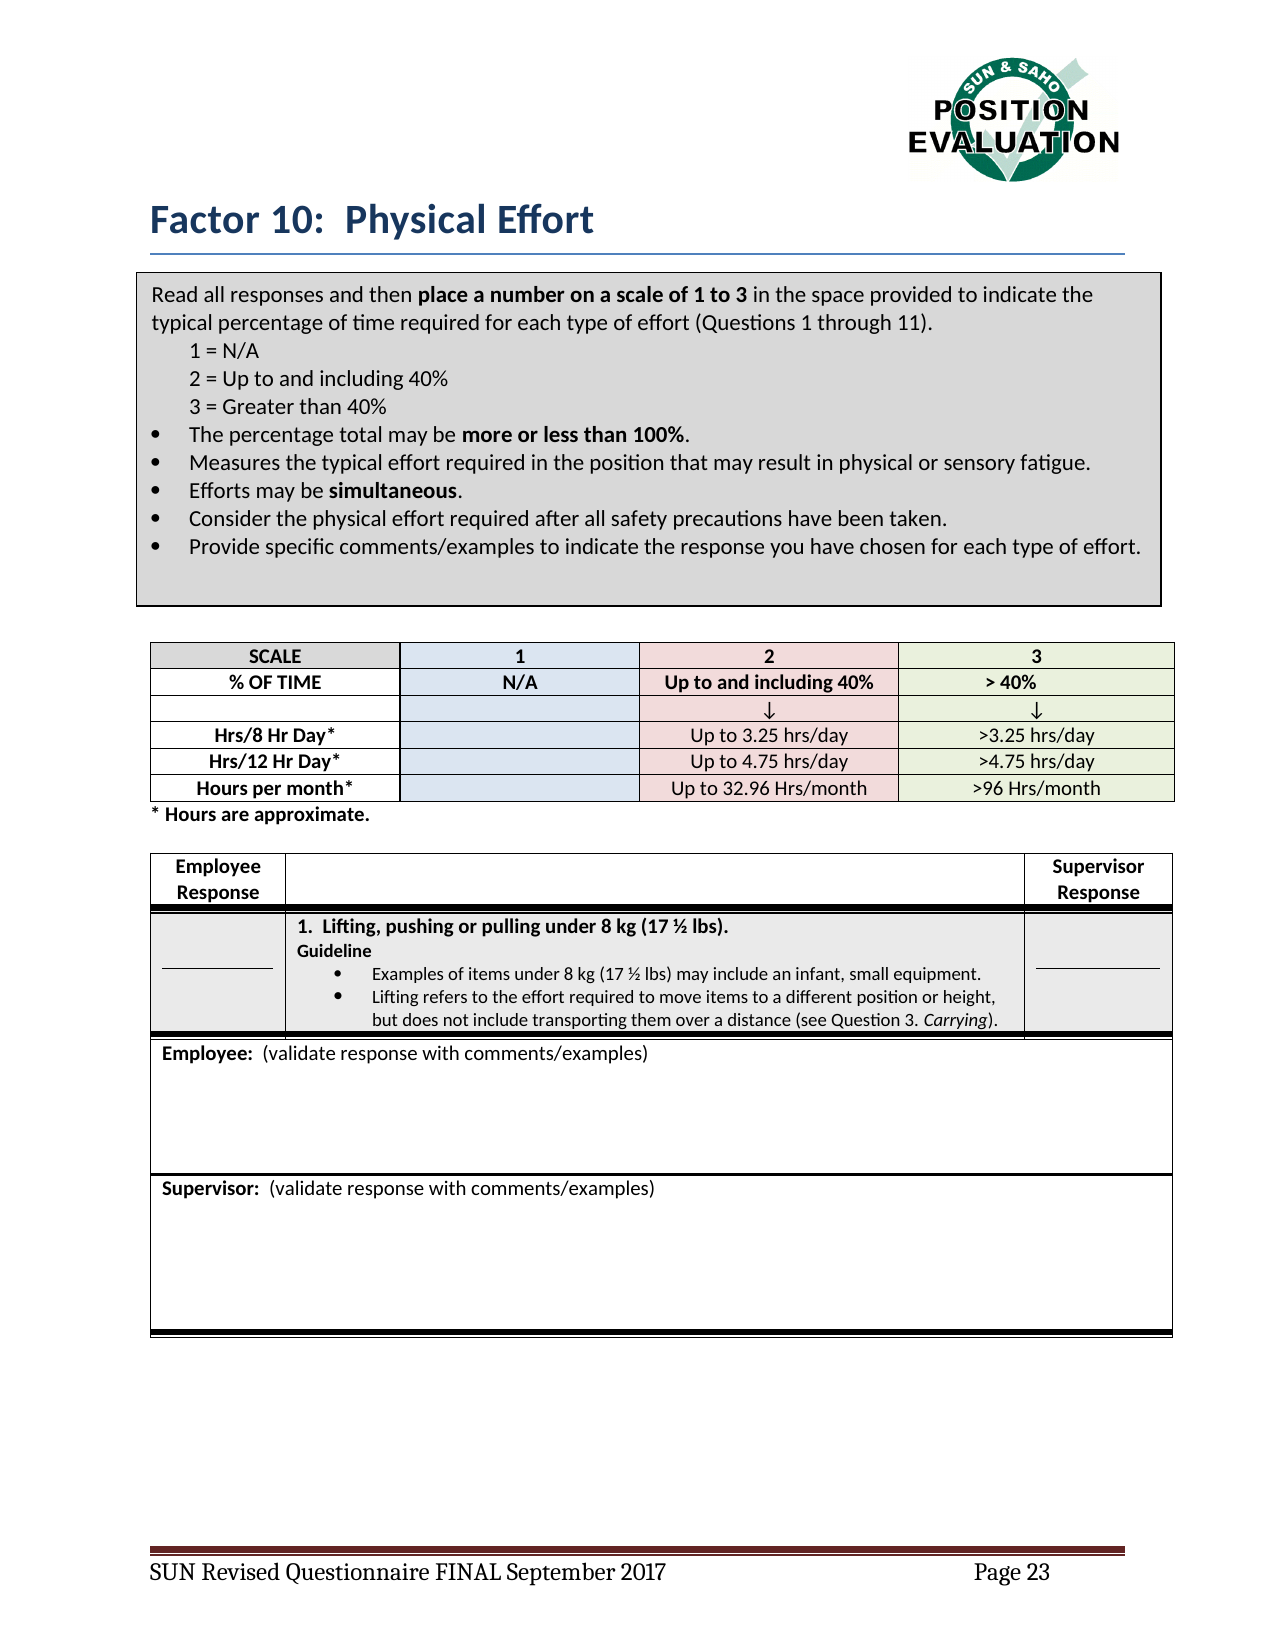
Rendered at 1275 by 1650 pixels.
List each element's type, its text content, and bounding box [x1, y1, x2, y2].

table_cell 1. Lifting, pushing or pulling under 8 kg (17 ½ lbs). Guideline Examples of items under 8 kg (17 ½ lbs) may include an infant, small equipment. Lifting refers to the effort required to move items to a different position or height, but does not include transporting them over a distance (see Question 3. Carrying). [286, 914, 1024, 1031]
table_cell Up to 4.75 hrs/day [640, 749, 898, 774]
table_cell Up to 32.96 Hrs/month [640, 775, 898, 801]
table_cell Hours per month* [151, 775, 399, 801]
table_cell >3.25 hrs/day [899, 722, 1174, 748]
table_cell [151, 696, 399, 721]
table_header Supervisor Response [1025, 854, 1172, 904]
table_header Employee Response [151, 854, 285, 904]
table_cell Hrs/12 Hr Day* [151, 749, 399, 774]
table_header SCALE [151, 643, 399, 668]
table_cell [401, 775, 639, 801]
table_cell [401, 722, 639, 748]
table_header 3 [899, 643, 1174, 668]
table_cell [1025, 914, 1172, 1031]
table_cell N/A [401, 669, 639, 695]
table_cell Supervisor: (validate response with comments/examples) [151, 1176, 1172, 1329]
table_cell Up to and including 40% [640, 669, 898, 695]
table_cell Employee: (validate response with comments/examples) [151, 1040, 1172, 1172]
table_cell >96 Hrs/month [899, 775, 1174, 801]
table_cell [401, 749, 639, 774]
table_cell [401, 696, 639, 721]
table_cell >4.75 hrs/day [899, 749, 1174, 774]
table_cell > 40% [899, 669, 1174, 695]
text * Hours are approximate. [150, 802, 1125, 827]
table_header 2 [640, 643, 898, 668]
table_cell ↓ [899, 696, 1174, 721]
table_cell % OF TIME [151, 669, 399, 695]
table_cell Up to 3.25 hrs/day [640, 722, 898, 748]
table_cell Hrs/8 Hr Day* [151, 722, 399, 748]
table_cell [151, 914, 285, 1031]
table_cell ↓ [640, 696, 898, 721]
table_header [286, 854, 1024, 904]
table_header 1 [401, 643, 639, 668]
